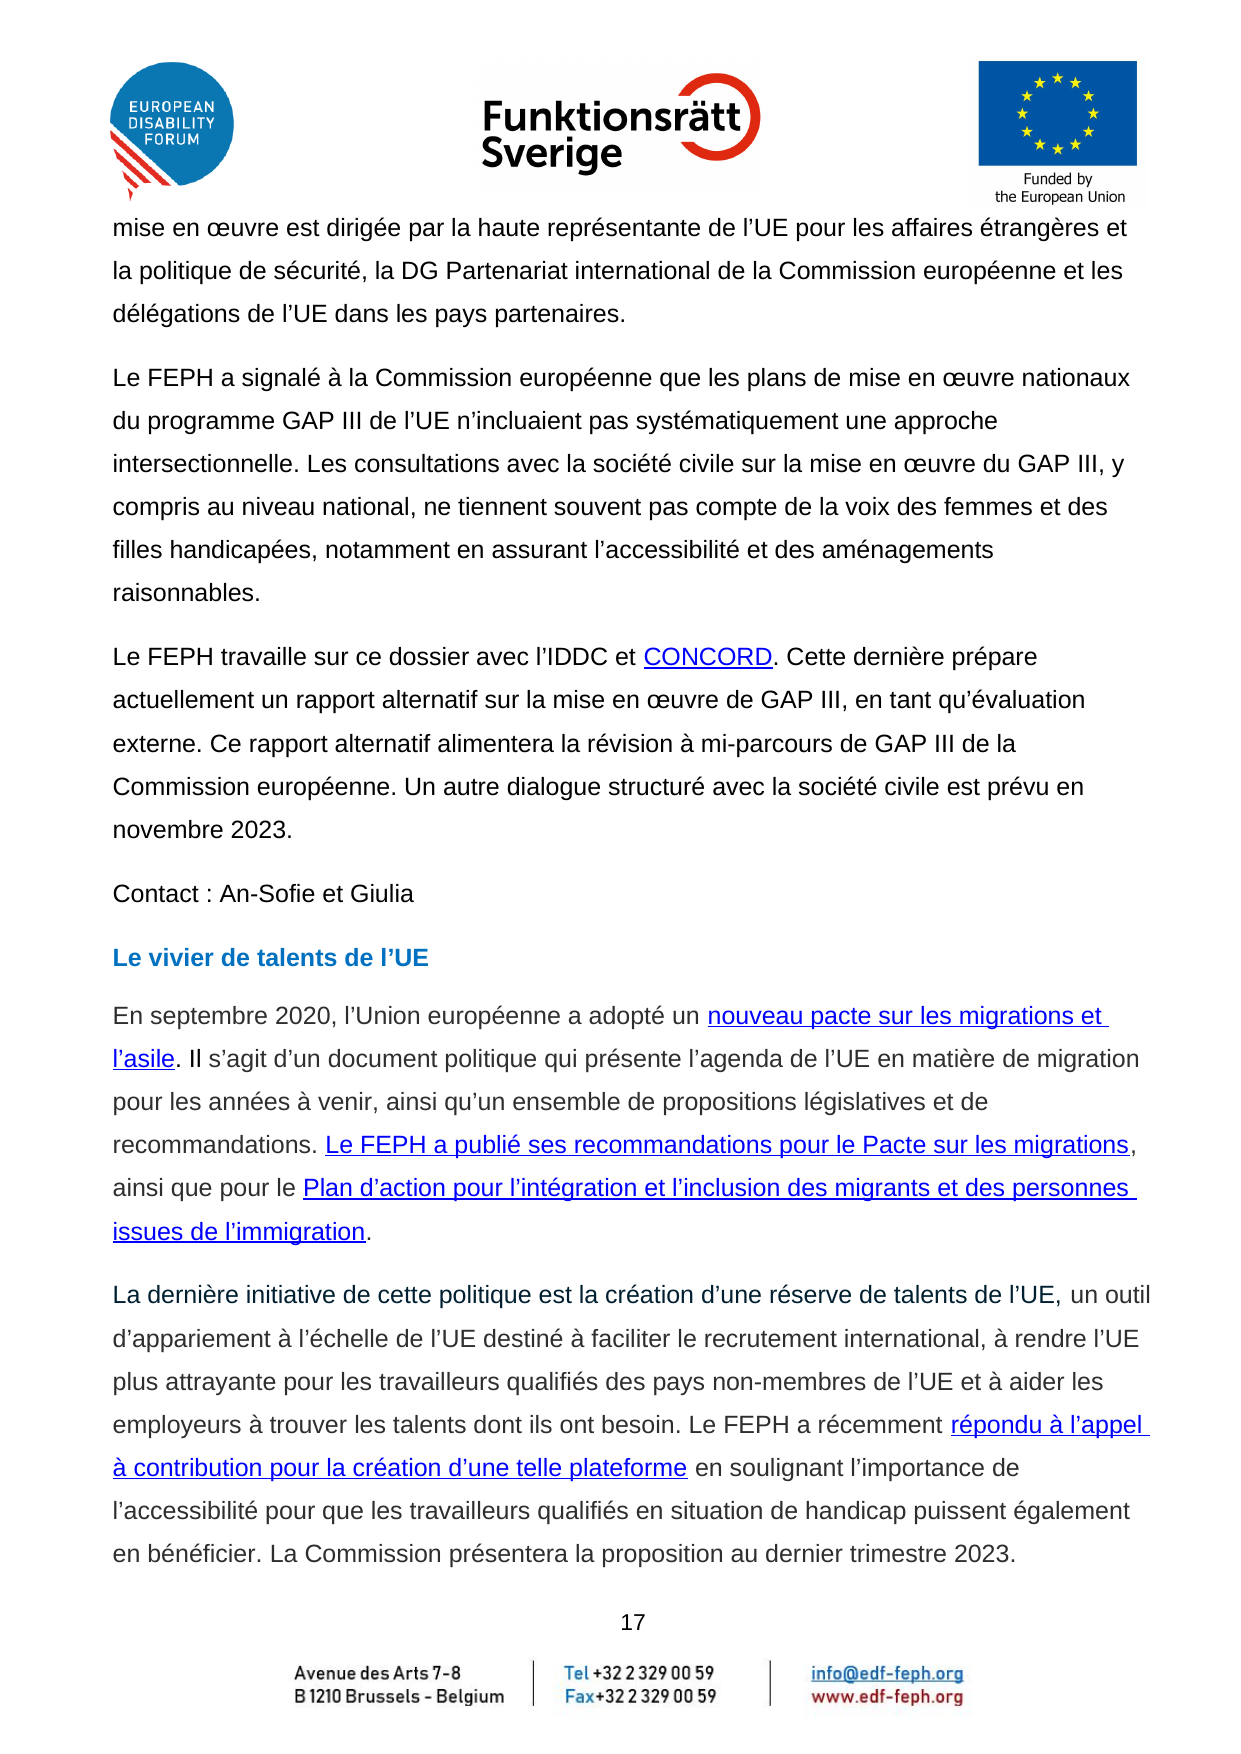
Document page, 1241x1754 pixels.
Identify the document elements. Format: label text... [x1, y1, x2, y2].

text En septembre 2020, l’Union européenne a adopté un nouveau pacte sur les migrations et l’asile. Il s’agit d’un document politique qui présente l’agenda de l’UE en matière de migration pour les années à venir, ainsi qu’un ensemble de propositions législatives et de recommandations. Le FEPH a publié ses recommandations pour le Pacte sur les migrations, ainsi que pour le Plan d’action pour l’intégration et l’inclusion des migrants et des personnes issues de l’immigration. [112, 1001, 1153, 1245]
text Contact : An-Sofie et Giulia [112, 879, 1153, 908]
text La dernière initiative de cette politique est la création d’une réserve de talents de l’UE, un outil d’appariement à l’échelle de l’UE destiné à faciliter le recrutement international, à rendre l’UE plus attrayante pour les travailleurs qualifiés des pays non-membres de l’UE et à aider les employeurs à trouver les talents dont ils ont besoin. Le FEPH a récemment répondu à l’appel à contribution pour la création d’une telle plateforme en soulignant l’importance de l’accessibilité pour que les travailleurs qualifiés en situation de handicap puissent également en bénéficier. La Commission présentera la proposition au dernier trimestre 2023. [112, 1280, 1153, 1568]
picture [475, 59, 764, 189]
text Le FEPH travaille sur ce dossier avec l’IDDC et CONCORD. Cette dernière prépare actuellement un rapport alternatif sur la mise en œuvre de GAP III, en tant qu’évaluation externe. Ce rapport alternatif alimentera la révision à mi-parcours de GAP III de la Commission européenne. Un autre dialogue structuré avec la société civile est prévu en novembre 2023. [112, 642, 1153, 844]
picture [270, 1649, 994, 1728]
picture [968, 53, 1147, 211]
picture [107, 59, 236, 202]
text Le FEPH a signalé à la Commission européenne que les plans de mise en œuvre nationaux du programme GAP III de l’UE n’incluaient pas systématiquement une approche intersectionnelle. Les consultations avec la société civile sur la mise en œuvre du GAP III, y compris au niveau national, ne tiennent souvent pas compte de la voix des femmes et des filles handicapées, notamment en assurant l’accessibilité et des aménagements raisonnables. [112, 363, 1153, 607]
subtitle Le vivier de talents de l’UE [112, 943, 1153, 972]
